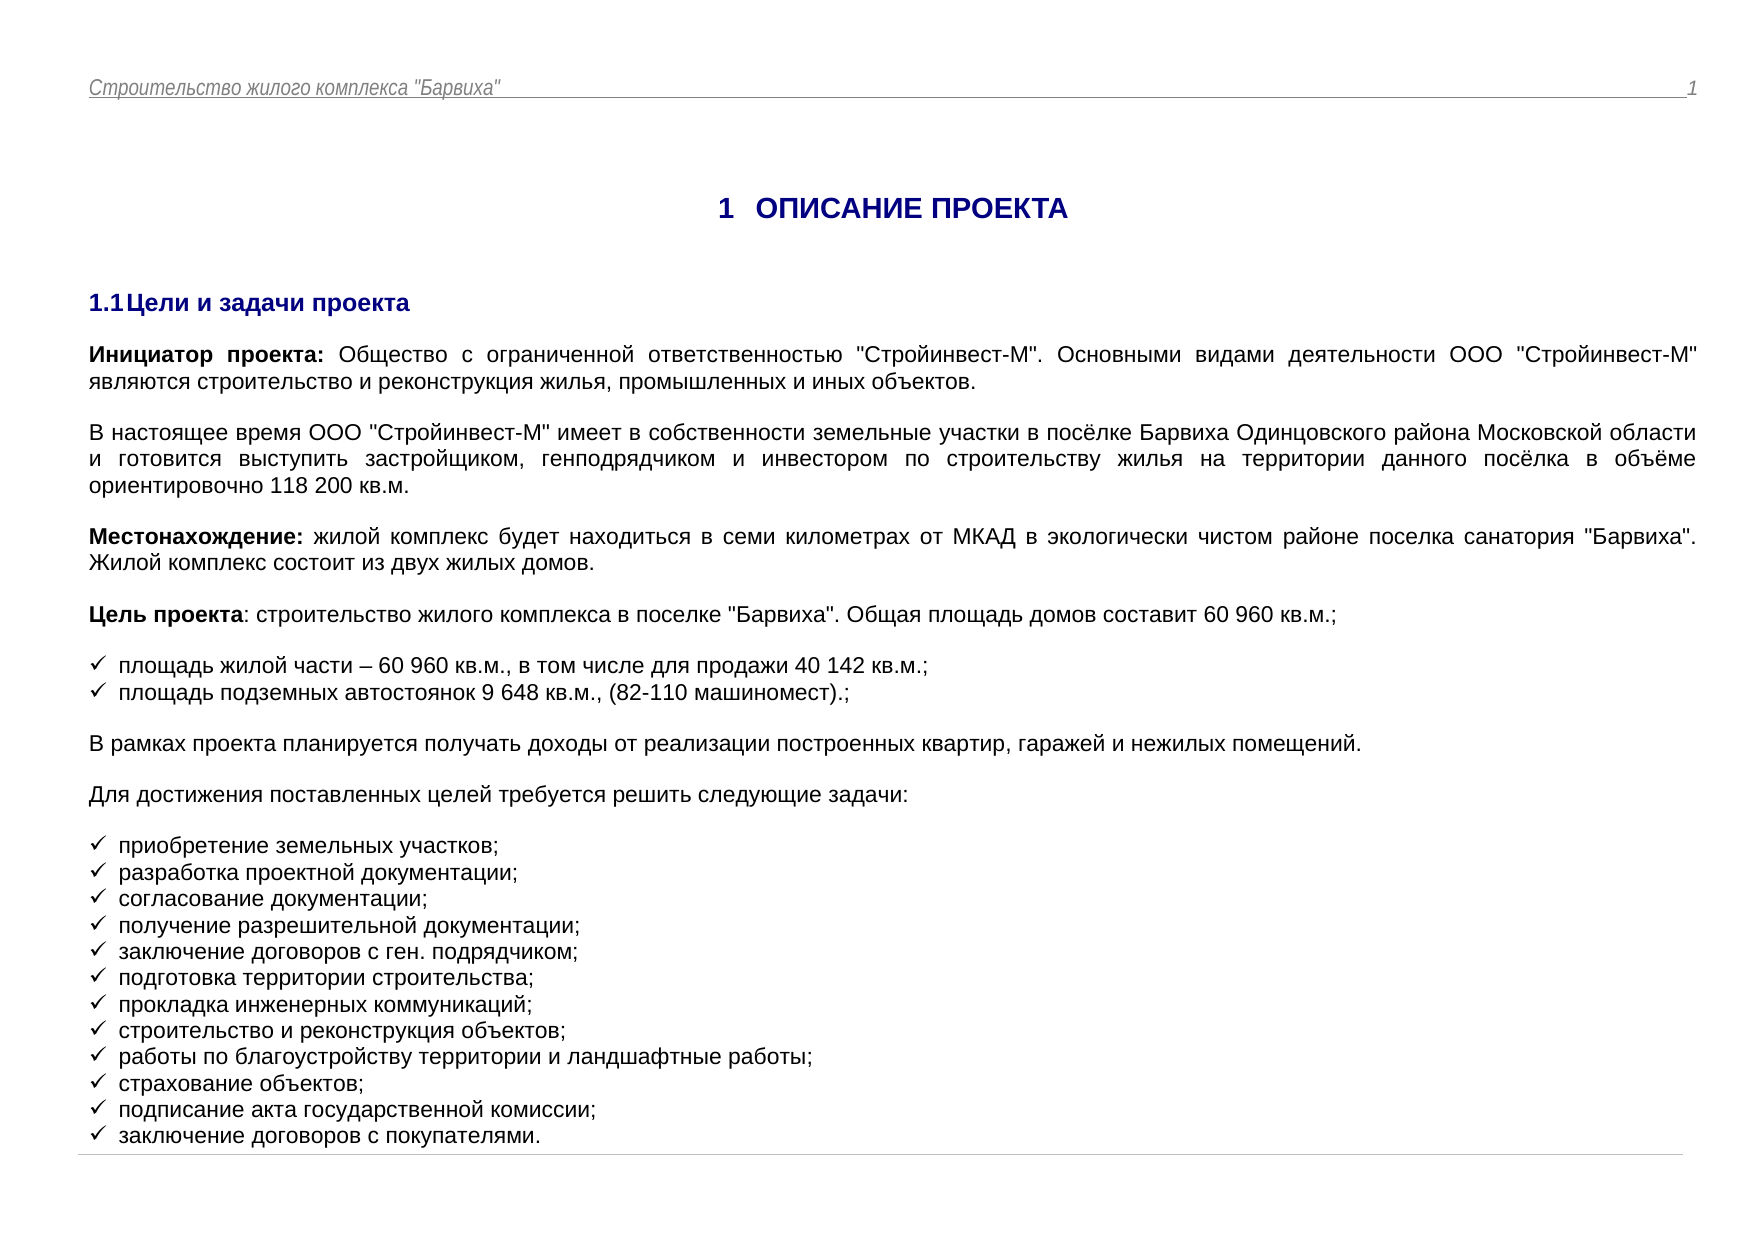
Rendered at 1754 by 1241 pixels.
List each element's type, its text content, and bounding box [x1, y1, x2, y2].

subtitle ОПИСАНИЕ ПРОЕКТА [89, 191, 1698, 225]
text страхование объектов; [89, 1070, 1698, 1096]
text подготовка территории строительства; [89, 964, 1698, 991]
text согласование документации; [89, 885, 1698, 912]
text заключение договоров с покупателями. [89, 1122, 1698, 1149]
text заключение договоров с ген. подрядчиком; [89, 938, 1698, 964]
text приобретение земельных участков; [89, 832, 1698, 859]
text работы по благоустройству территории и ландшафтные работы; [89, 1043, 1698, 1070]
subtitle Цели и задачи проекта [89, 287, 1698, 316]
text получение разрешительной документации; [89, 912, 1698, 938]
text В настоящее время ООО "Стройинвест-М" имеет в собственности земельные участки в посёлке Барвиха Одинцовского района Московской области и готовится выступить застройщиком, генподрядчиком и инвестором по строительству жилья на территории данного посёлка в объёме ориентировочно 118 200 кв.м. [89, 419, 1698, 498]
text площадь жилой части – 60 960 кв.м., в том числе для продажи 40 142 кв.м.; [89, 652, 1698, 678]
text Для достижения поставленных целей требуется решить следующие задачи: [89, 781, 1698, 807]
text Инициатор проекта: Общество с ограниченной ответственностью "Стройинвест-М". Основными видами деятельности ООО "Стройинвест-М" являются строительство и реконструкция жилья, промышленных и иных объектов. [89, 341, 1698, 394]
text подписание акта государственной комиссии; [89, 1096, 1698, 1122]
text Цель проекта: строительство жилого комплекса в поселке "Барвиха". Общая площадь домов составит 60 960 кв.м.; [89, 601, 1698, 627]
text В рамках проекта планируется получать доходы от реализации построенных квартир, гаражей и нежилых помещений. [89, 730, 1698, 756]
text площадь подземных автостоянок 9 648 кв.м., (82-110 машиномест).; [89, 678, 1698, 705]
text Местонахождение: жилой комплекс будет находиться в семи километрах от МКАД в экологически чистом районе поселка санатория "Барвиха". Жилой комплекс состоит из двух жилых домов. [89, 523, 1698, 576]
text разработка проектной документации; [89, 859, 1698, 885]
text прокладка инженерных коммуникаций; [89, 991, 1698, 1017]
text строительство и реконструкция объектов; [89, 1017, 1698, 1043]
